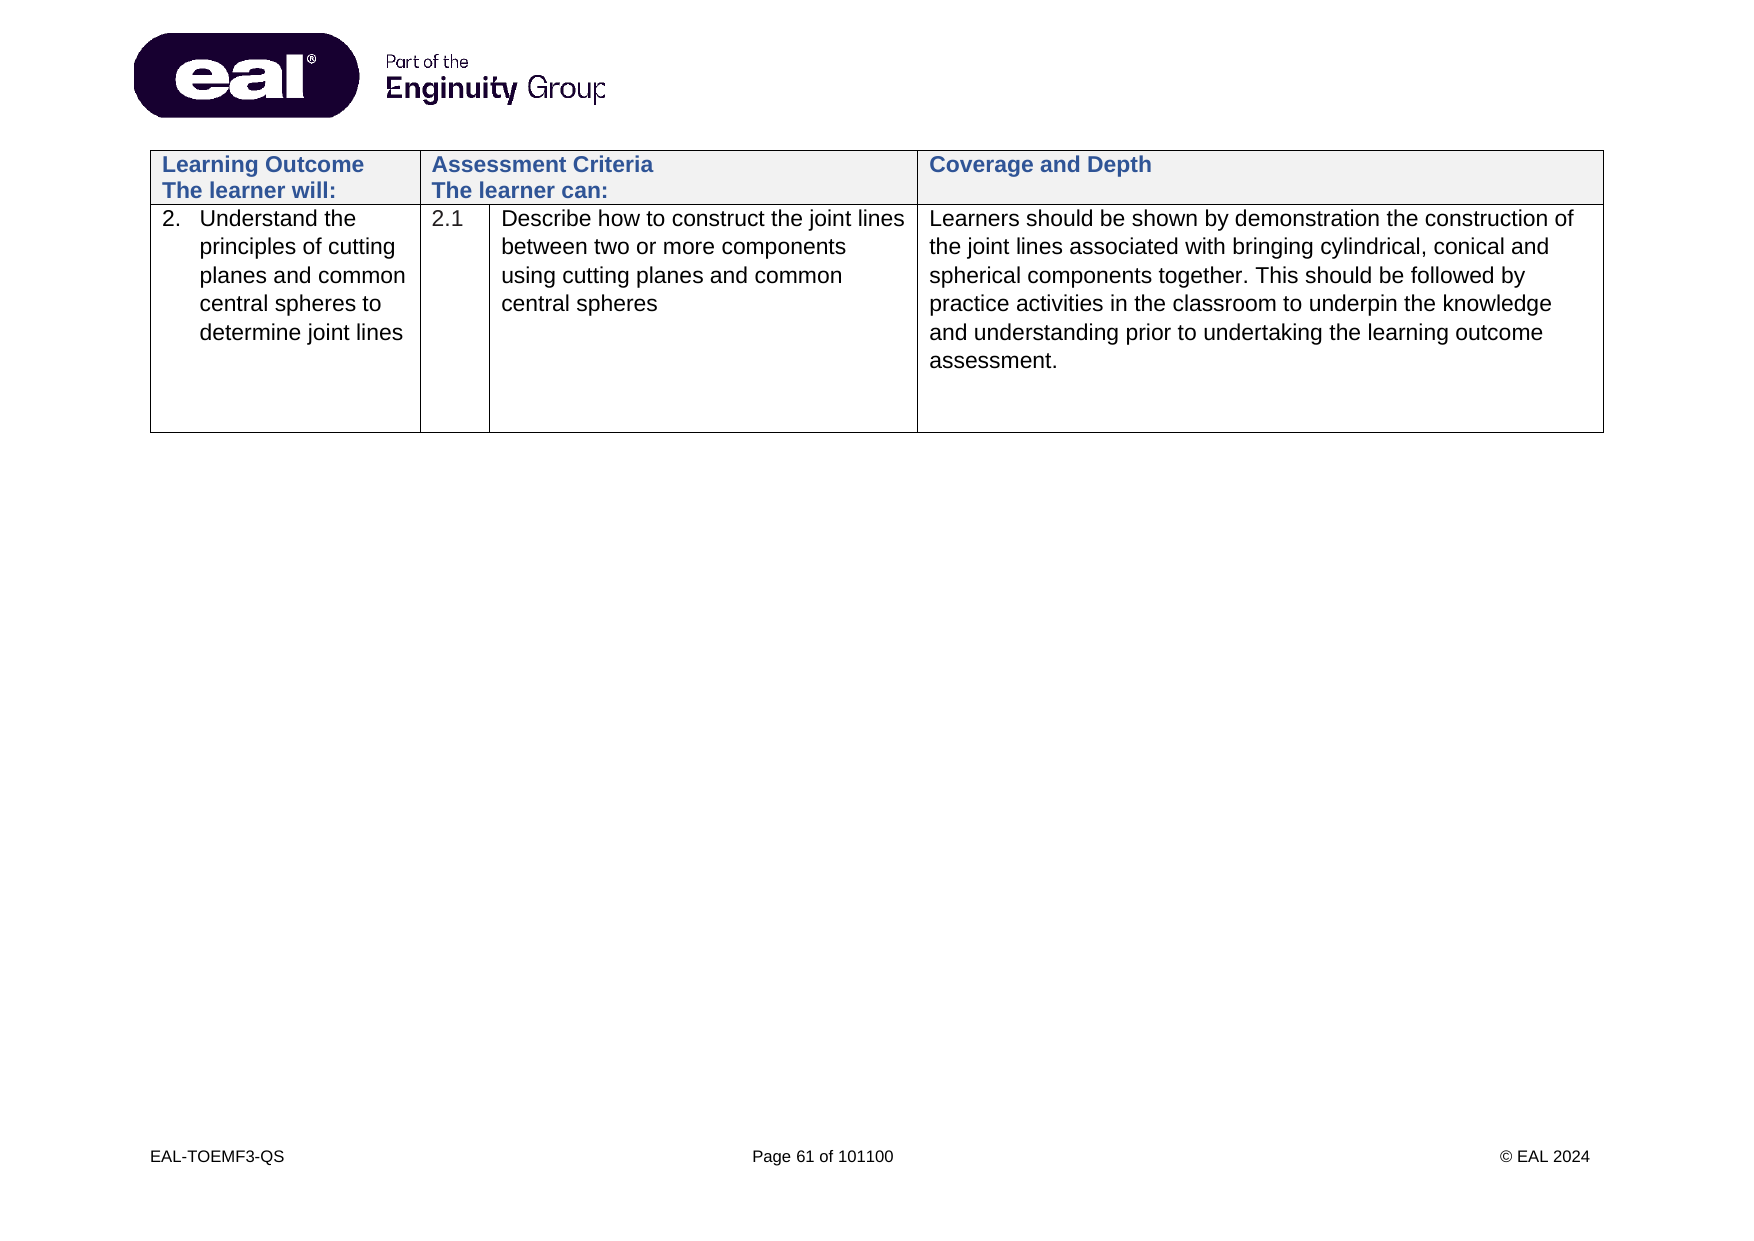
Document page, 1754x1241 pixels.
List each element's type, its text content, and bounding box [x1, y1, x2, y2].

table_cell Understand the principles of cutting planes and common central spheres to determine joint lines [151, 205, 420, 432]
table_header Coverage and Depth [918, 151, 1603, 204]
table_cell Describe how to construct the joint lines between two or more components using cutting planes and common central spheres [490, 205, 917, 432]
picture [132, 33, 605, 118]
table_cell Learners should be shown by demonstration the construction of the joint lines associated with bringing cylindrical, conical and spherical components together. This should be followed by practice activities in the classroom to underpin the knowledge and understanding prior to undertaking the learning outcome assessment. [918, 205, 1603, 432]
table_header Learning Outcome The learner will: [151, 151, 420, 204]
table_cell 2.1 [421, 205, 489, 432]
table_header Assessment Criteria The learner can: [421, 151, 917, 204]
